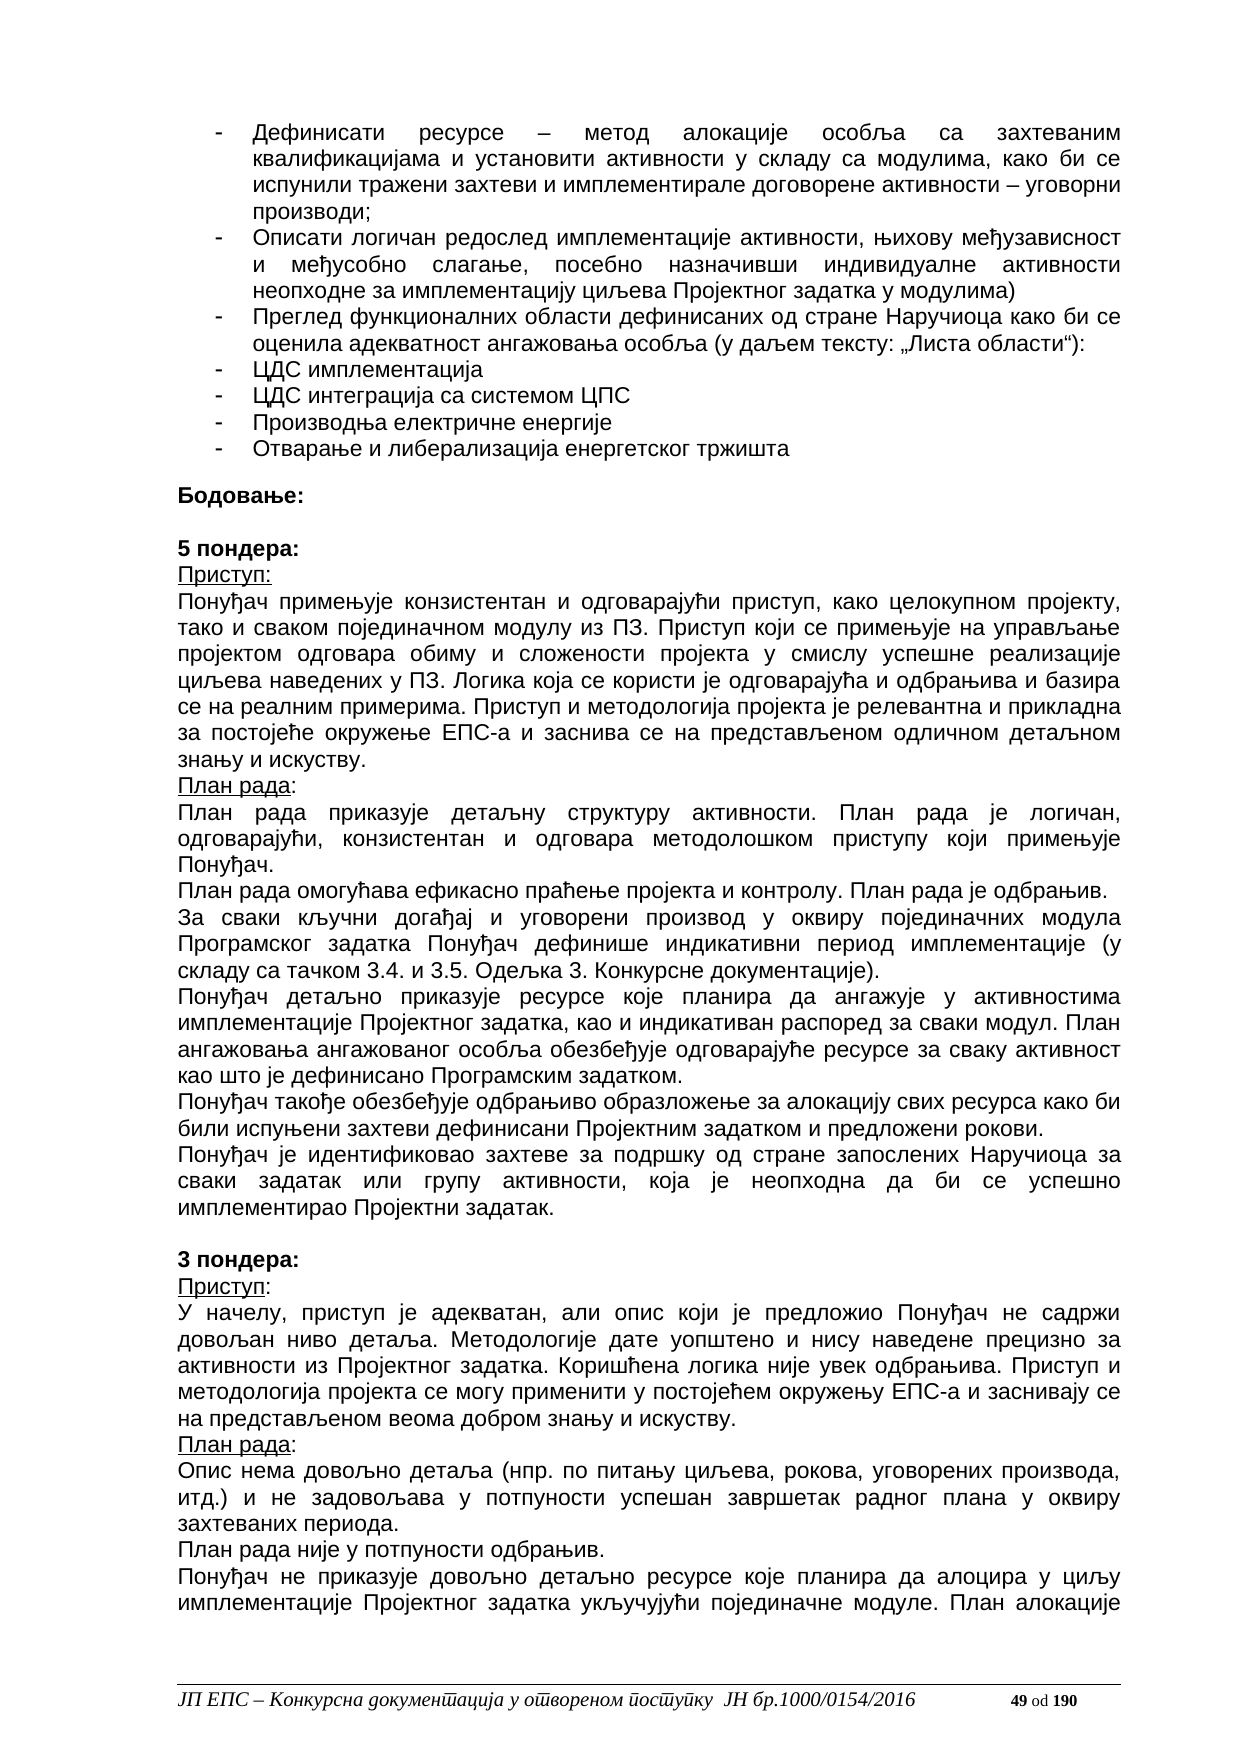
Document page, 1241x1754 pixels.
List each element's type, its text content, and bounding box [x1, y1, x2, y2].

text Понуђач је идентификовао захтеве за подршку од стране запослених Наручиоца за сваки задатак или групу активности, која је неопходна да би се успешно имплементирао Пројектни задатак. [177, 1141, 1121, 1220]
list Производња електричне енергије [215, 409, 1121, 435]
list ЦДС имплементација [215, 356, 1121, 382]
list Дефинисати ресурсе – метод алокације особља са захтеваним квалификацијама и установити активности у складу са модулима, како би се испунили тражени захтеви и имплементирале договорене активности – уговорни производи; [215, 119, 1121, 224]
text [177, 1563, 1121, 1615]
text Понуђач такође обезбеђује одбрањиво образложење за алокацију свих ресурса како би били испуњени захтеви дефинисани Пројектним задатком и предложени рокови. [177, 1088, 1121, 1141]
list Описати логичан редослед имплементације активности, њихову међузависност и међусобно слагање, посебно назначивши индивидуалне активности неопходне за имплементацију циљева Пројектног задатка у модулима) [215, 224, 1121, 303]
text План рада: [177, 772, 1121, 798]
text 3 пондера: [177, 1246, 1121, 1273]
text За сваки кључни догађај и уговорени производ у оквиру појединачних модула Програмског задатка Понуђач дефинише индикативни период имплементације (у складу са тачком 3.4. и 3.5. Одељка 3. Конкурсне документације). [177, 904, 1121, 983]
text Бодовање: [177, 482, 1121, 508]
text Приступ: [177, 1273, 1121, 1299]
text План рада: [177, 1431, 1121, 1457]
text План рада омогућава ефикасно праћење пројекта и контролу. План рада је одбрањив. [177, 877, 1121, 904]
text План рада приказује детаљну структуру активности. План рада је логичан, одговарајући, конзистентан и одговара методолошком приступу који примењује Понуђач. [177, 798, 1121, 877]
text 5 пондера: [177, 535, 1121, 561]
list ЦДС интеграција са системом ЦПС [215, 382, 1121, 409]
text Понуђач детаљно приказује ресурсе које планира да ангажује у активностима имплементације Пројектног задатка, као и индикативан распоред за сваки модул. План ангажовања ангажованог особља обезбеђује одговарајуће ресурсе за сваку активност као што је дефинисано Програмским задатком. [177, 983, 1121, 1088]
text План рада није у потпуности одбрањив. [177, 1536, 1121, 1563]
text Опис нема довољно детаља (нпр. по питању циљева, рокова, уговорених производа, итд.) и не задовољава у потпуности успешан завршетак радног плана у оквиру захтеваних периода. [177, 1457, 1121, 1536]
text Приступ: [177, 561, 1121, 588]
list Отварање и либерализација енергетског тржишта [215, 435, 1121, 461]
text Понуђач примењује конзистентан и одговарајући приступ, како целокупном пројекту, тако и сваком појединачном модулу из ПЗ. Приступ који се примењује на управљање пројектом одговара обиму и сложености пројекта у смислу успешне реализације циљева наведених у ПЗ. Логика која се користи је одговарајућа и одбрањива и базира се на реалним примерима. Приступ и методологија пројекта је релевантна и прикладна за постојеће окружење ЕПС-а и заснива се на представљеном одличном детаљном знању и искуству. [177, 588, 1121, 772]
list Преглед функционалних области дефинисаних од стране Наручиоца како би се оценила адекватност ангажовања особља (у даљем тексту: „Листа области“): [215, 303, 1121, 356]
text У начелу, приступ је адекватан, али опис који је предложио Понуђач не садржи довољан ниво детаља. Методологије дате уопштено и нису наведене прецизно за активности из Пројектног задатка. Коришћена логика није увек одбрањива. Приступ и методологија пројекта се могу применити у постојећем окружењу ЕПС-а и заснивају се на представљеном веома добром знању и искуству. [177, 1299, 1121, 1431]
